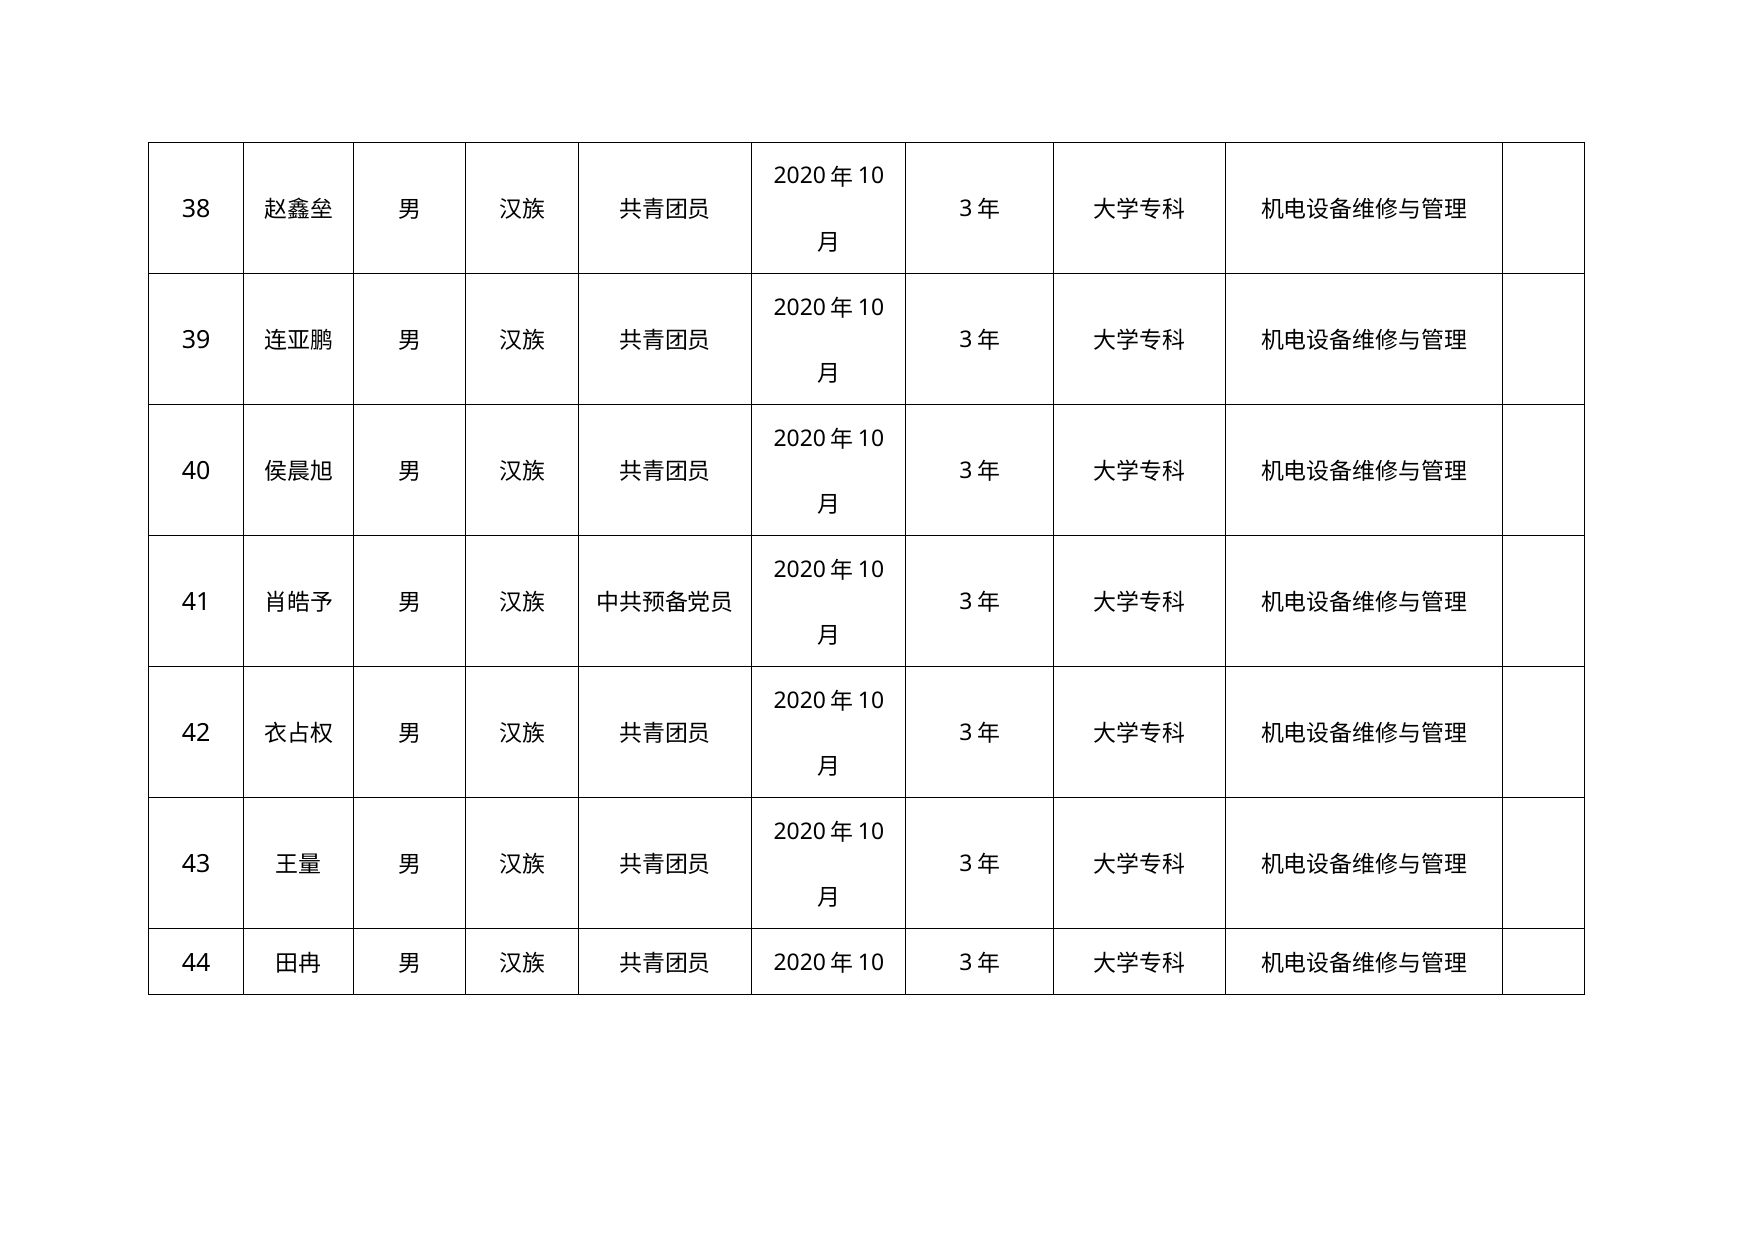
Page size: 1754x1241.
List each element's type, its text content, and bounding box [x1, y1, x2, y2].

table_cell 男 [354, 798, 465, 928]
table_cell 连亚鹏 [244, 274, 353, 404]
table_cell 共青团员 [579, 667, 751, 797]
table_cell 男 [354, 667, 465, 797]
table_cell 田冉 [244, 929, 353, 994]
table_cell 共青团员 [579, 274, 751, 404]
table_cell 3年 [906, 274, 1053, 404]
table_cell 大学专科 [1054, 536, 1225, 666]
table_cell 43 [149, 798, 243, 928]
table_cell 3年 [906, 143, 1053, 273]
table_cell 41 [149, 536, 243, 666]
table_cell 机电设备维修与管理 [1226, 274, 1502, 404]
table_cell 3年 [906, 929, 1053, 994]
table_cell [1503, 143, 1584, 273]
table_cell 男 [354, 274, 465, 404]
table_cell 2020年10月 [752, 929, 905, 994]
table_cell 3年 [906, 536, 1053, 666]
table_cell 42 [149, 667, 243, 797]
table_cell 男 [354, 143, 465, 273]
table_cell 男 [354, 929, 465, 994]
table_cell 共青团员 [579, 405, 751, 535]
table_cell [1503, 536, 1584, 666]
table_cell 机电设备维修与管理 [1226, 798, 1502, 928]
table_cell 男 [354, 536, 465, 666]
table_cell 44 [149, 929, 243, 994]
table_cell 机电设备维修与管理 [1226, 405, 1502, 535]
table_cell [1503, 929, 1584, 994]
table_cell 机电设备维修与管理 [1226, 667, 1502, 797]
table_cell 共青团员 [579, 798, 751, 928]
table_cell 汉族 [466, 798, 578, 928]
table_cell 汉族 [466, 667, 578, 797]
table_cell 40 [149, 405, 243, 535]
table_cell 汉族 [466, 536, 578, 666]
table_cell 38 [149, 143, 243, 273]
table_cell 共青团员 [579, 929, 751, 994]
table_cell 汉族 [466, 405, 578, 535]
table_cell 汉族 [466, 274, 578, 404]
table_cell 共青团员 [579, 143, 751, 273]
table_cell 2020年10月 [752, 667, 905, 797]
table_cell [1503, 798, 1584, 928]
table_cell 2020年10月 [752, 274, 905, 404]
table_cell 肖皓予 [244, 536, 353, 666]
table_cell 机电设备维修与管理 [1226, 929, 1502, 994]
table_cell 3年 [906, 405, 1053, 535]
table_cell 大学专科 [1054, 405, 1225, 535]
table_cell 侯晨旭 [244, 405, 353, 535]
table_cell 汉族 [466, 929, 578, 994]
table_cell 3年 [906, 798, 1053, 928]
table_cell 赵鑫垒 [244, 143, 353, 273]
table_cell 2020年10月 [752, 405, 905, 535]
table_cell [1503, 667, 1584, 797]
table_cell [1503, 274, 1584, 404]
table_cell 大学专科 [1054, 929, 1225, 994]
table_cell 2020年10月 [752, 536, 905, 666]
table_cell 中共预备党员 [579, 536, 751, 666]
table_cell 2020年10月 [752, 798, 905, 928]
table_cell 衣占权 [244, 667, 353, 797]
table_cell 39 [149, 274, 243, 404]
table_cell [1503, 405, 1584, 535]
table_cell 汉族 [466, 143, 578, 273]
table_cell 大学专科 [1054, 143, 1225, 273]
table_cell 大学专科 [1054, 798, 1225, 928]
table_cell 大学专科 [1054, 274, 1225, 404]
table_cell 王量 [244, 798, 353, 928]
table_cell 机电设备维修与管理 [1226, 536, 1502, 666]
table_cell 大学专科 [1054, 667, 1225, 797]
table_cell 男 [354, 405, 465, 535]
table_cell 机电设备维修与管理 [1226, 143, 1502, 273]
table_cell 3年 [906, 667, 1053, 797]
table_cell 2020年10月 [752, 143, 905, 273]
